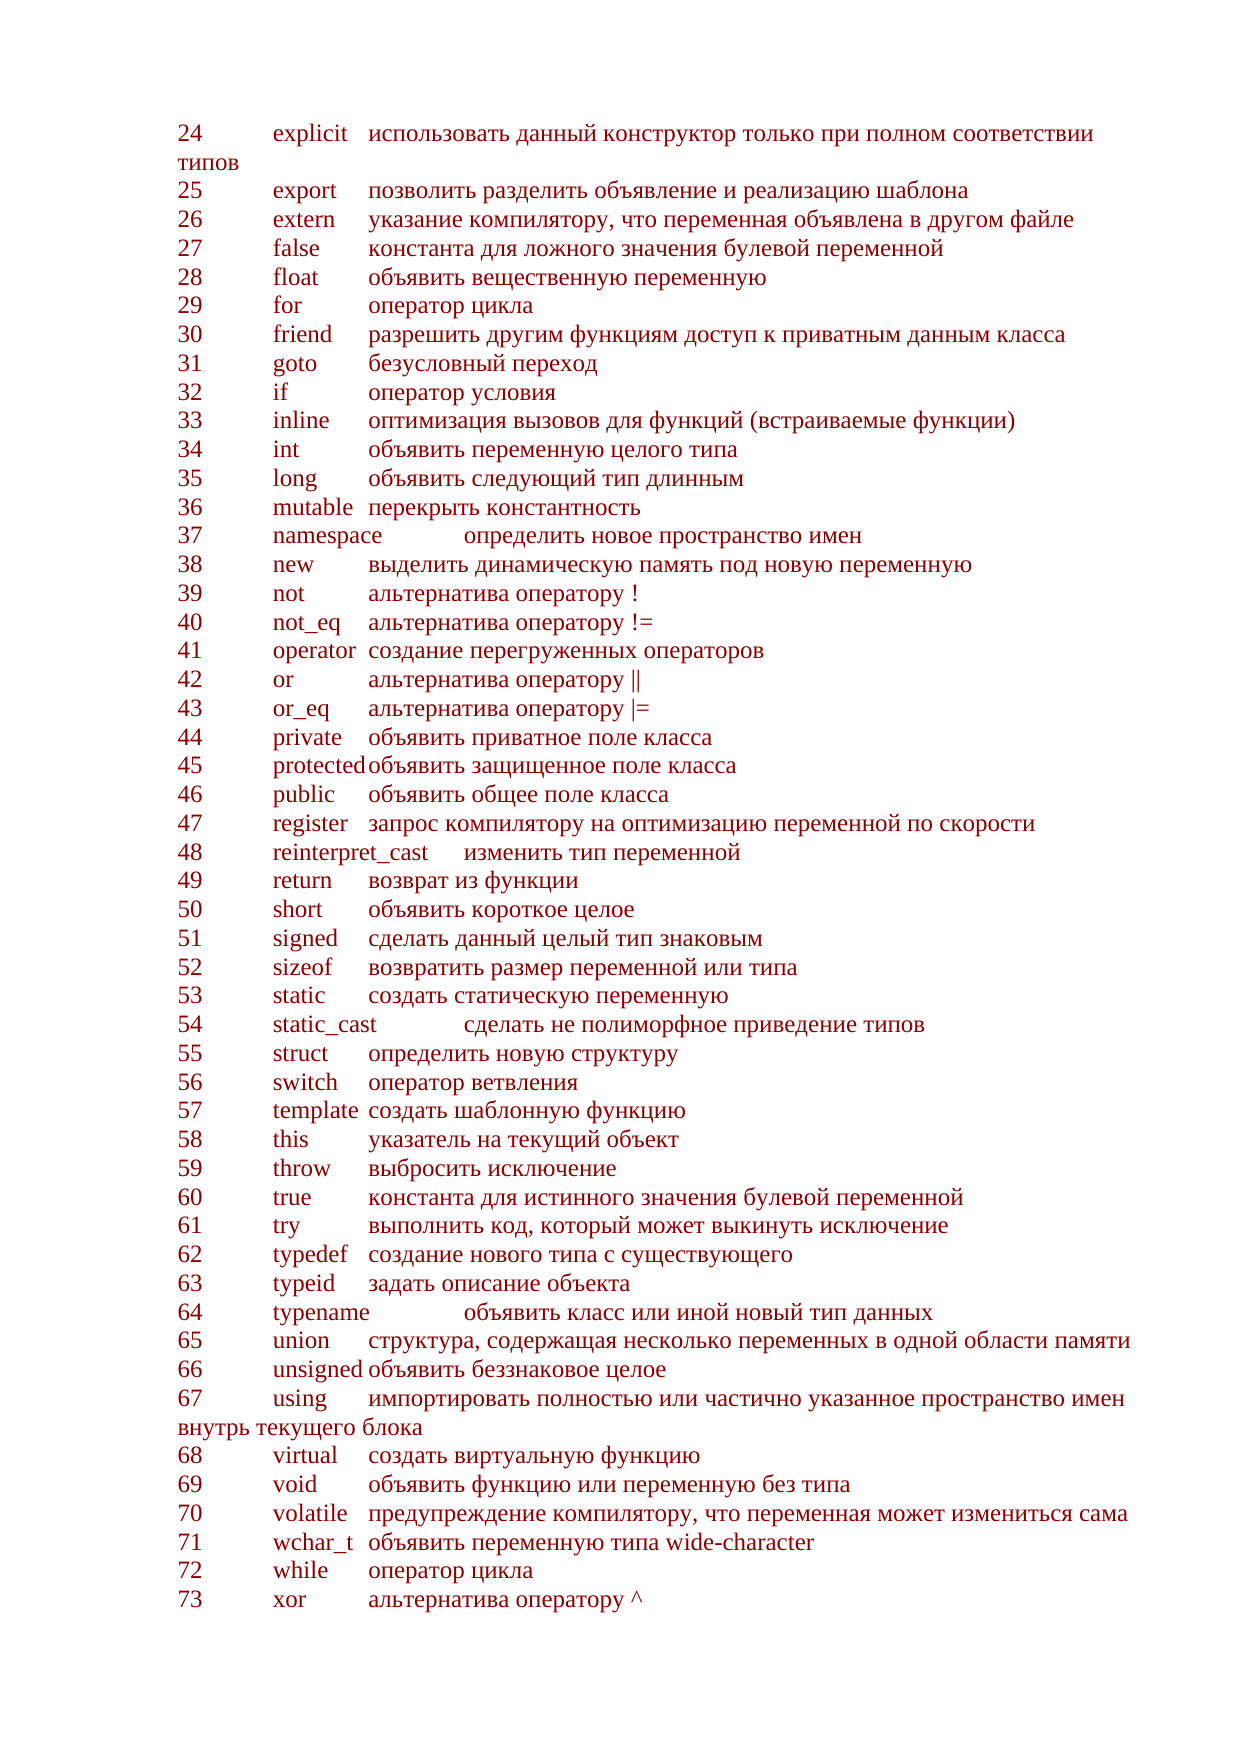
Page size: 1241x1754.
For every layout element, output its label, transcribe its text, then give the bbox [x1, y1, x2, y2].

text 47 register запрос компилятору на оптимизацию переменной по скорости [177, 808, 1152, 837]
text 39 not альтернатива оператору ! [177, 578, 1152, 607]
text 37 namespace определить новое пространство имен [177, 521, 1152, 549]
text 49 return возврат из функции [177, 866, 1152, 894]
text 57 template создать шаблонную функцию [177, 1096, 1152, 1124]
text 73 xor альтернатива оператору ^ [177, 1584, 1152, 1613]
text 38 new выделить динамическую память под новую переменную [177, 549, 1152, 578]
text 31 goto безусловный переход [177, 348, 1152, 377]
text 25 export позволить разделить объявление и реализацию шаблона [177, 176, 1152, 204]
text 71 wchar_t объявить переменную типа wide-character [177, 1527, 1152, 1556]
text 68 virtual создать виртуальную функцию [177, 1441, 1152, 1469]
text 64 typename объявить класс или иной новый тип данных [177, 1297, 1152, 1326]
text 70 volatile предупреждение компилятору, что переменная может измениться сама [177, 1498, 1152, 1527]
text 30 friend разрешить другим функциям доступ к приватным данным класса [177, 319, 1152, 348]
text 42 or альтернатива оператору || [177, 664, 1152, 693]
text 54 static_cast сделать не полиморфное приведение типов [177, 1009, 1152, 1038]
text 59 throw выбросить исключение [177, 1153, 1152, 1182]
text 65 union структура, содержащая несколько переменных в одной области памяти [177, 1326, 1152, 1354]
text 40 not_eq альтернатива оператору != [177, 607, 1152, 636]
text 66 unsigned объявить беззнаковое целое [177, 1354, 1152, 1383]
text 34 int объявить переменную целого типа [177, 434, 1152, 463]
text 67 using импортировать полностью или частично указанное пространство имен внутрь текущего блока [177, 1383, 1152, 1441]
text 55 struct определить новую структуру [177, 1038, 1152, 1067]
text 48 reinterpret_cast изменить тип переменной [177, 837, 1152, 866]
text 72 while оператор цикла [177, 1556, 1152, 1584]
text 50 short объявить короткое целое [177, 894, 1152, 923]
text 28 float объявить вещественную переменную [177, 262, 1152, 291]
text 61 try выполнить код, который может выкинуть исключение [177, 1211, 1152, 1239]
text 26 extern указание компилятору, что переменная объявлена в другом файле [177, 204, 1152, 233]
text 58 this указатель на текущий объект [177, 1124, 1152, 1153]
text 51 signed сделать данный целый тип знаковым [177, 923, 1152, 952]
text 33 inline оптимизация вызовов для функций (встраиваемые функции) [177, 406, 1152, 434]
text 62 typedef создание нового типа с существующего [177, 1239, 1152, 1268]
text 41 operator создание перегруженных операторов [177, 636, 1152, 664]
text 32 if оператор условия [177, 377, 1152, 406]
text 43 or_eq альтернатива оператору |= [177, 693, 1152, 722]
text 46 public объявить общее поле класса [177, 779, 1152, 808]
text 36 mutable перекрыть константность [177, 492, 1152, 521]
text 69 void объявить функцию или переменную без типа [177, 1469, 1152, 1498]
text 29 for оператор цикла [177, 291, 1152, 319]
text 24 explicit использовать данный конструктор только при полном соответствии типов [177, 118, 1152, 176]
text 60 true константа для истинного значения булевой переменной [177, 1182, 1152, 1211]
text 44 private объявить приватное поле класса [177, 722, 1152, 751]
text 56 switch оператор ветвления [177, 1067, 1152, 1096]
text 53 static создать статическую переменную [177, 981, 1152, 1009]
text 52 sizeof возвратить размер переменной или типа [177, 952, 1152, 981]
text 27 false константа для ложного значения булевой переменной [177, 233, 1152, 262]
text 35 long объявить следующий тип длинным [177, 463, 1152, 492]
text 63 typeid задать описание объекта [177, 1268, 1152, 1297]
text 45 protected объявить защищенное поле класса [177, 751, 1152, 779]
